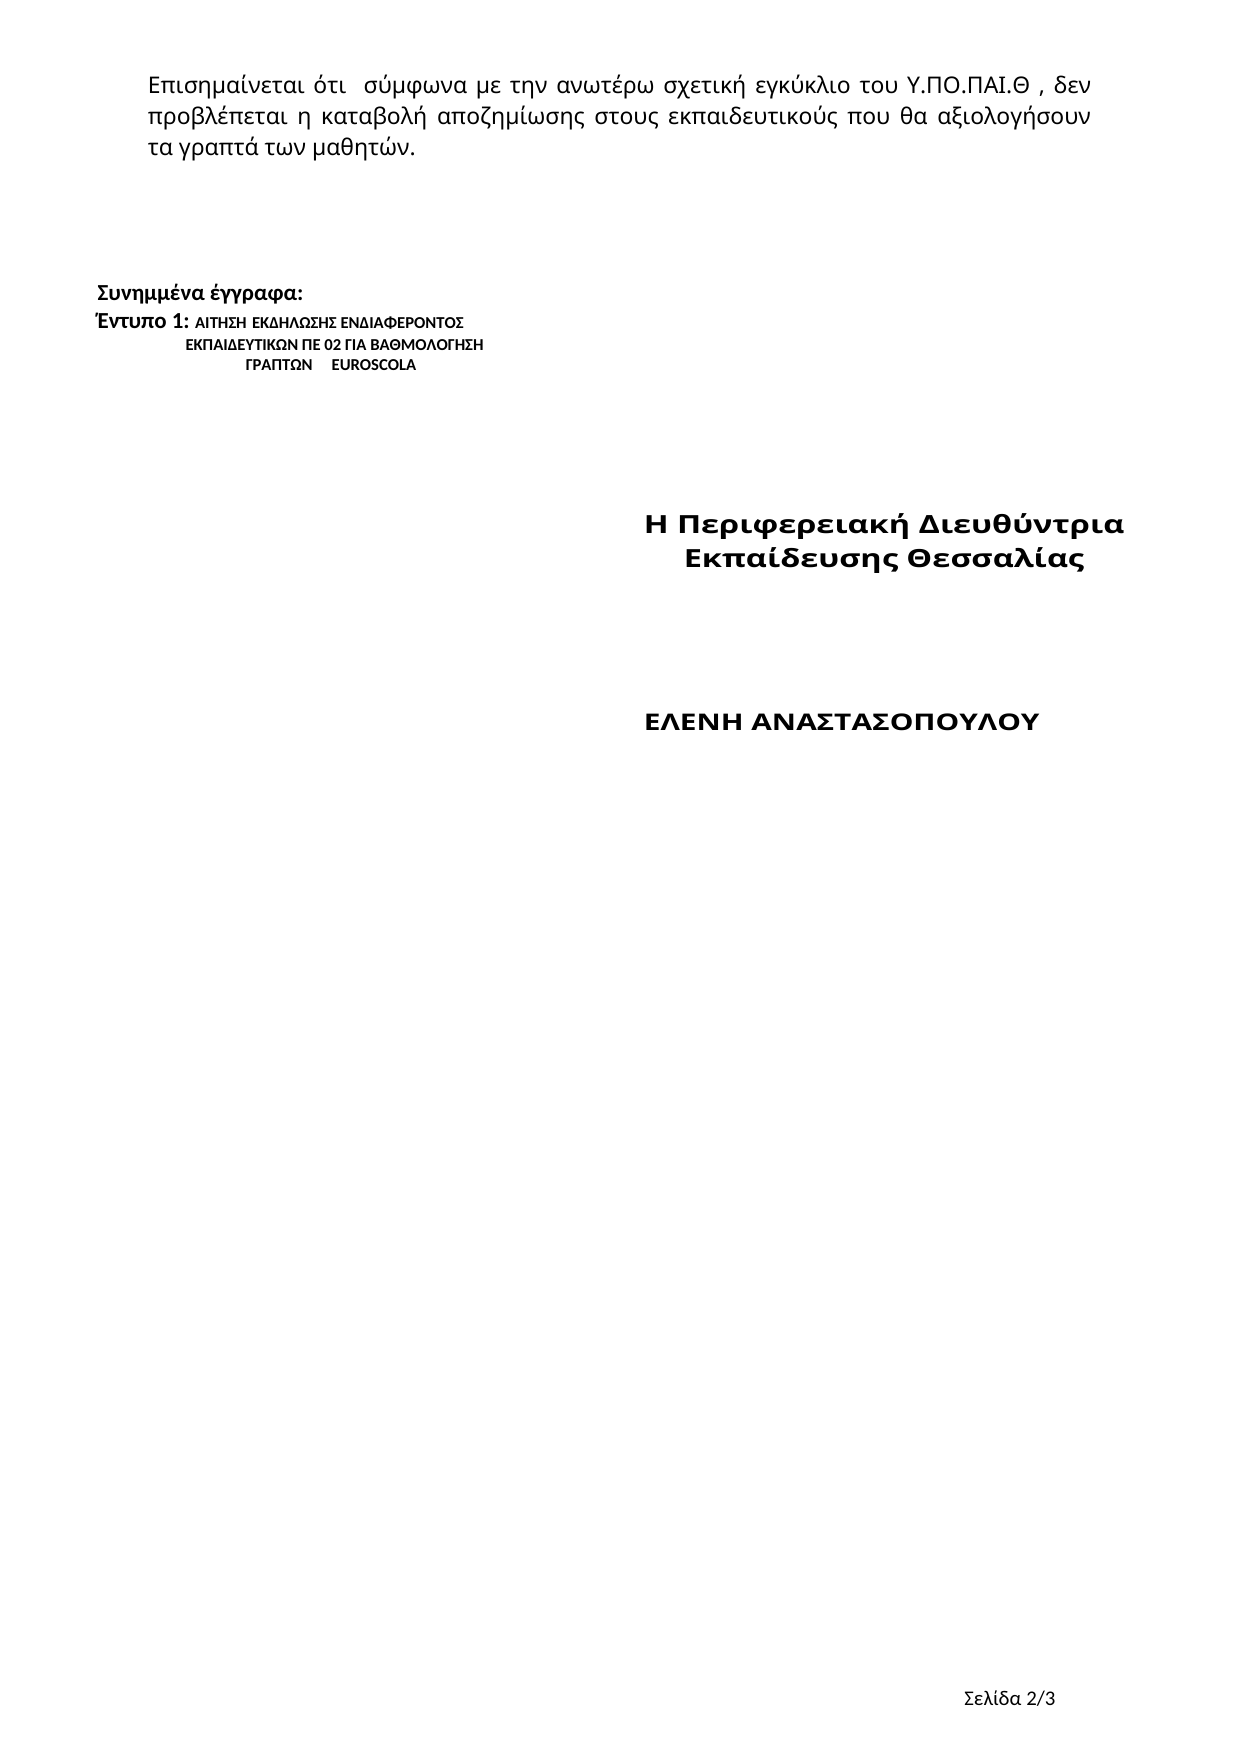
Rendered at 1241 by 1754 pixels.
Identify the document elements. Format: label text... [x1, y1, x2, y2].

text Συνημμένα έγγραφα: [97, 278, 1092, 306]
text Επισημαίνεται ότι σύμφωνα με την ανωτέρω σχετική εγκύκλιο του Υ.ΠΟ.ΠΑΙ.Θ , δεν προβλέπεται η καταβολή αποζημίωσης στους εκπαιδευτικούς που θα αξιολογήσουν τα γραπτά των μαθητών. [148, 69, 1092, 162]
text ΓΡΑΠΤΩΝ EUROSCOLA [148, 354, 1092, 374]
text Έντυπο 1: ΑΙΤΗΣΗ ΕΚΔΗΛΩΣΗΣ ΕΝΔΙΑΦΕΡΟΝΤΟΣ [97, 306, 1092, 334]
text ΕΚΠΑΙΔΕΥΤΙΚΩΝ ΠΕ 02 ΓΙΑ ΒΑΘΜΟΛΟΓΗΣΗ [148, 334, 1092, 354]
